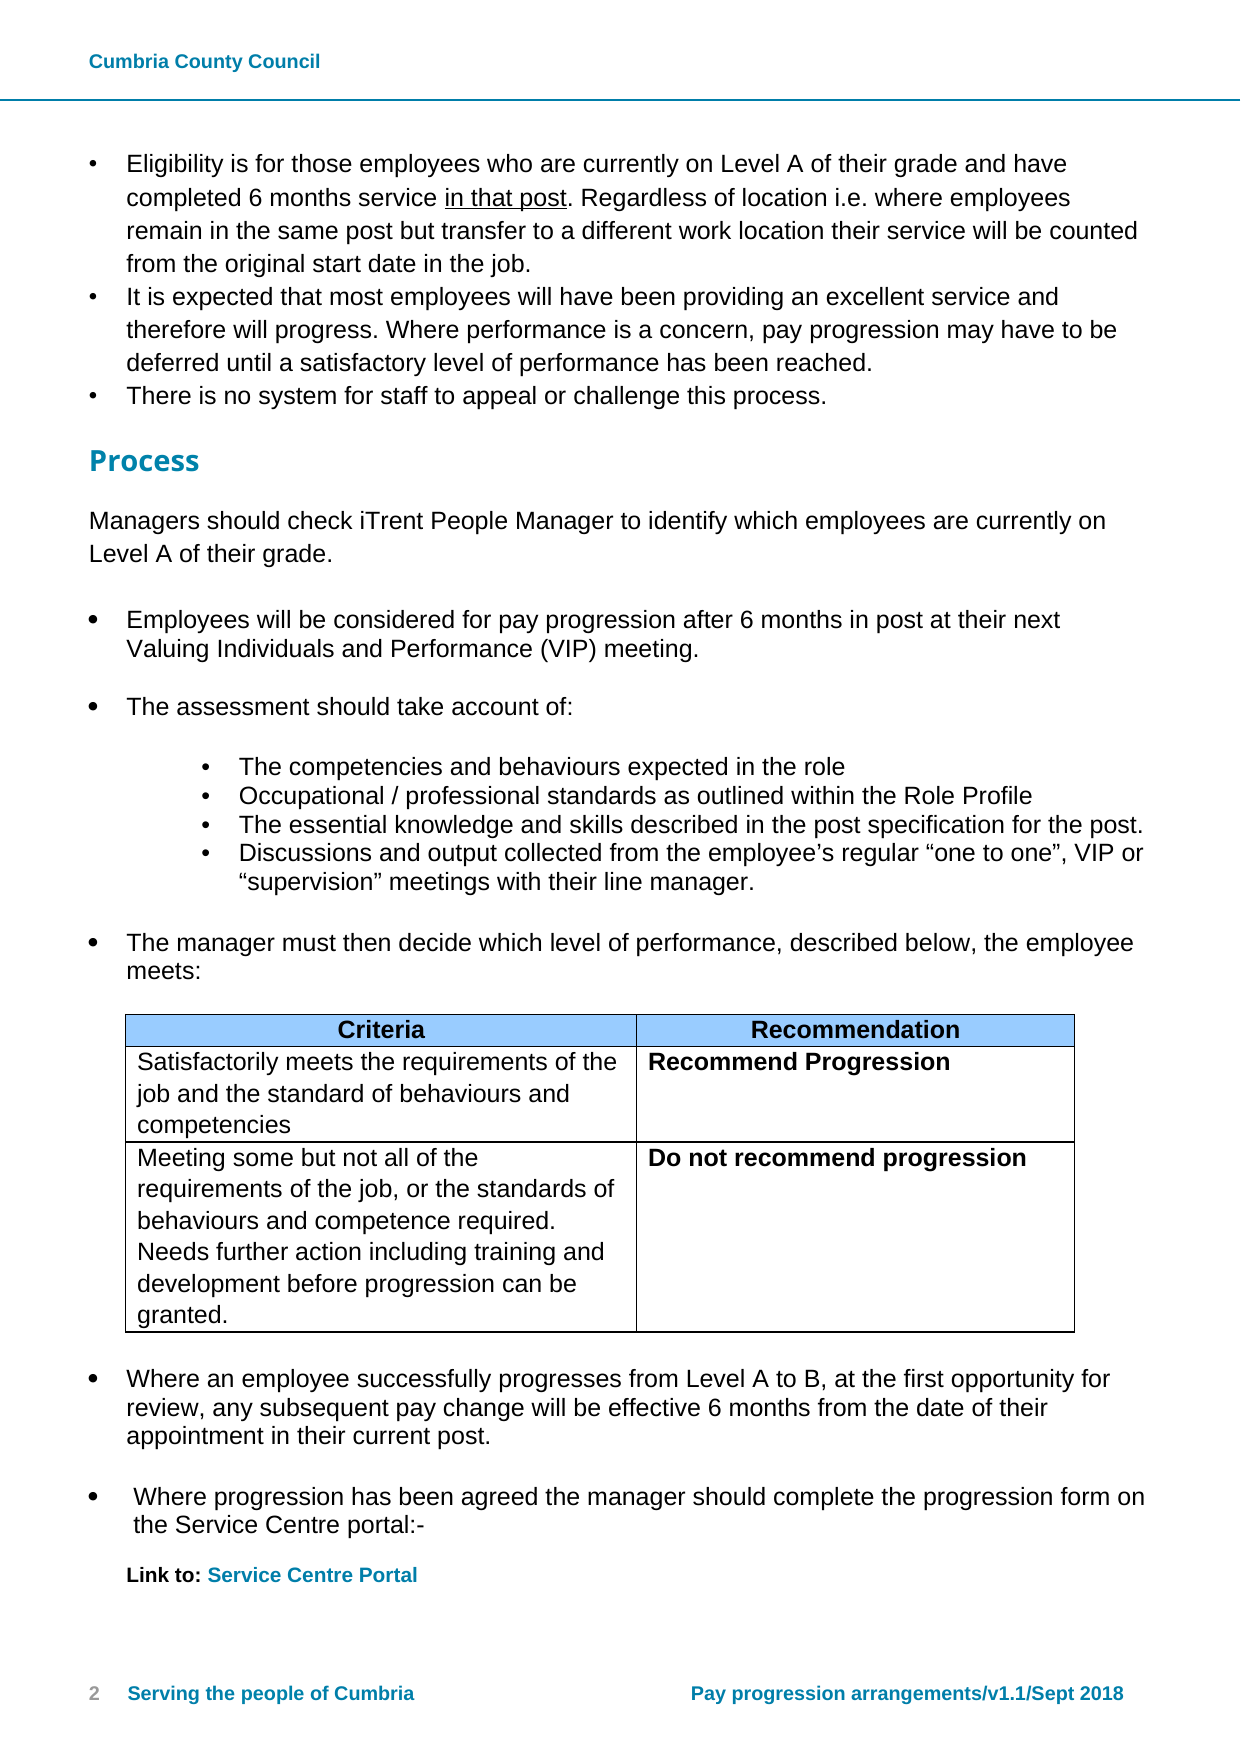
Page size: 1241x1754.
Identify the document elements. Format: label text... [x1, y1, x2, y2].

list It is expected that most employees will have been providing an excellent service and therefore will progress. Where performance is a concern, pay progression may have to be deferred until a satisfactory level of performance has been reached. [89, 282, 1152, 377]
table_header Recommendation [637, 1015, 1074, 1046]
list Employees will be considered for pay progression after 6 months in post at their next Valuing Individuals and Performance (VIP) meeting. [89, 605, 1152, 663]
list The competencies and behaviours expected in the role [201, 752, 1152, 781]
table_cell Satisfactorily meets the requirements of the job and the standard of behaviours and competencies [126, 1047, 636, 1141]
list The essential knowledge and skills described in the post specification for the post. [201, 810, 1152, 838]
table_header Criteria [126, 1015, 636, 1046]
text Managers should check iTrent People Manager to identify which employees are currently on Level A of their grade. [89, 506, 1152, 568]
table_cell Recommend Progression [637, 1047, 1074, 1141]
list The manager must then decide which level of performance, described below, the employee meets: [89, 927, 1152, 985]
table_cell Do not recommend progression [637, 1143, 1074, 1331]
text Process [89, 440, 1152, 480]
list Where progression has been agreed the manager should complete the progression form on the Service Centre portal:- [89, 1482, 1152, 1539]
list There is no system for staff to appeal or challenge this process. [89, 381, 1152, 410]
list Where an employee successfully progresses from Level A to B, at the first opportunity for review, any subsequent pay change will be effective 6 months from the date of their appointment in their current post. [89, 1364, 1152, 1450]
text Link to: Service Centre Portal [89, 1563, 1152, 1587]
list The assessment should take account of: [89, 692, 1152, 721]
table_cell Meeting some but not all of the requirements of the job, or the standards of behaviours and competence required. Needs further action including training and development before progression can be granted. [126, 1143, 636, 1331]
list Discussions and output collected from the employee’s regular “one to one”, VIP or “supervision” meetings with their line manager. [201, 838, 1152, 896]
list Eligibility is for those employees who are currently on Level A of their grade and have completed 6 months service in that post. Regardless of location i.e. where employees remain in the same post but transfer to a different work location their service will be counted from the original start date in the job. [89, 149, 1152, 277]
list Occupational / professional standards as outlined within the Role Profile [201, 781, 1152, 810]
